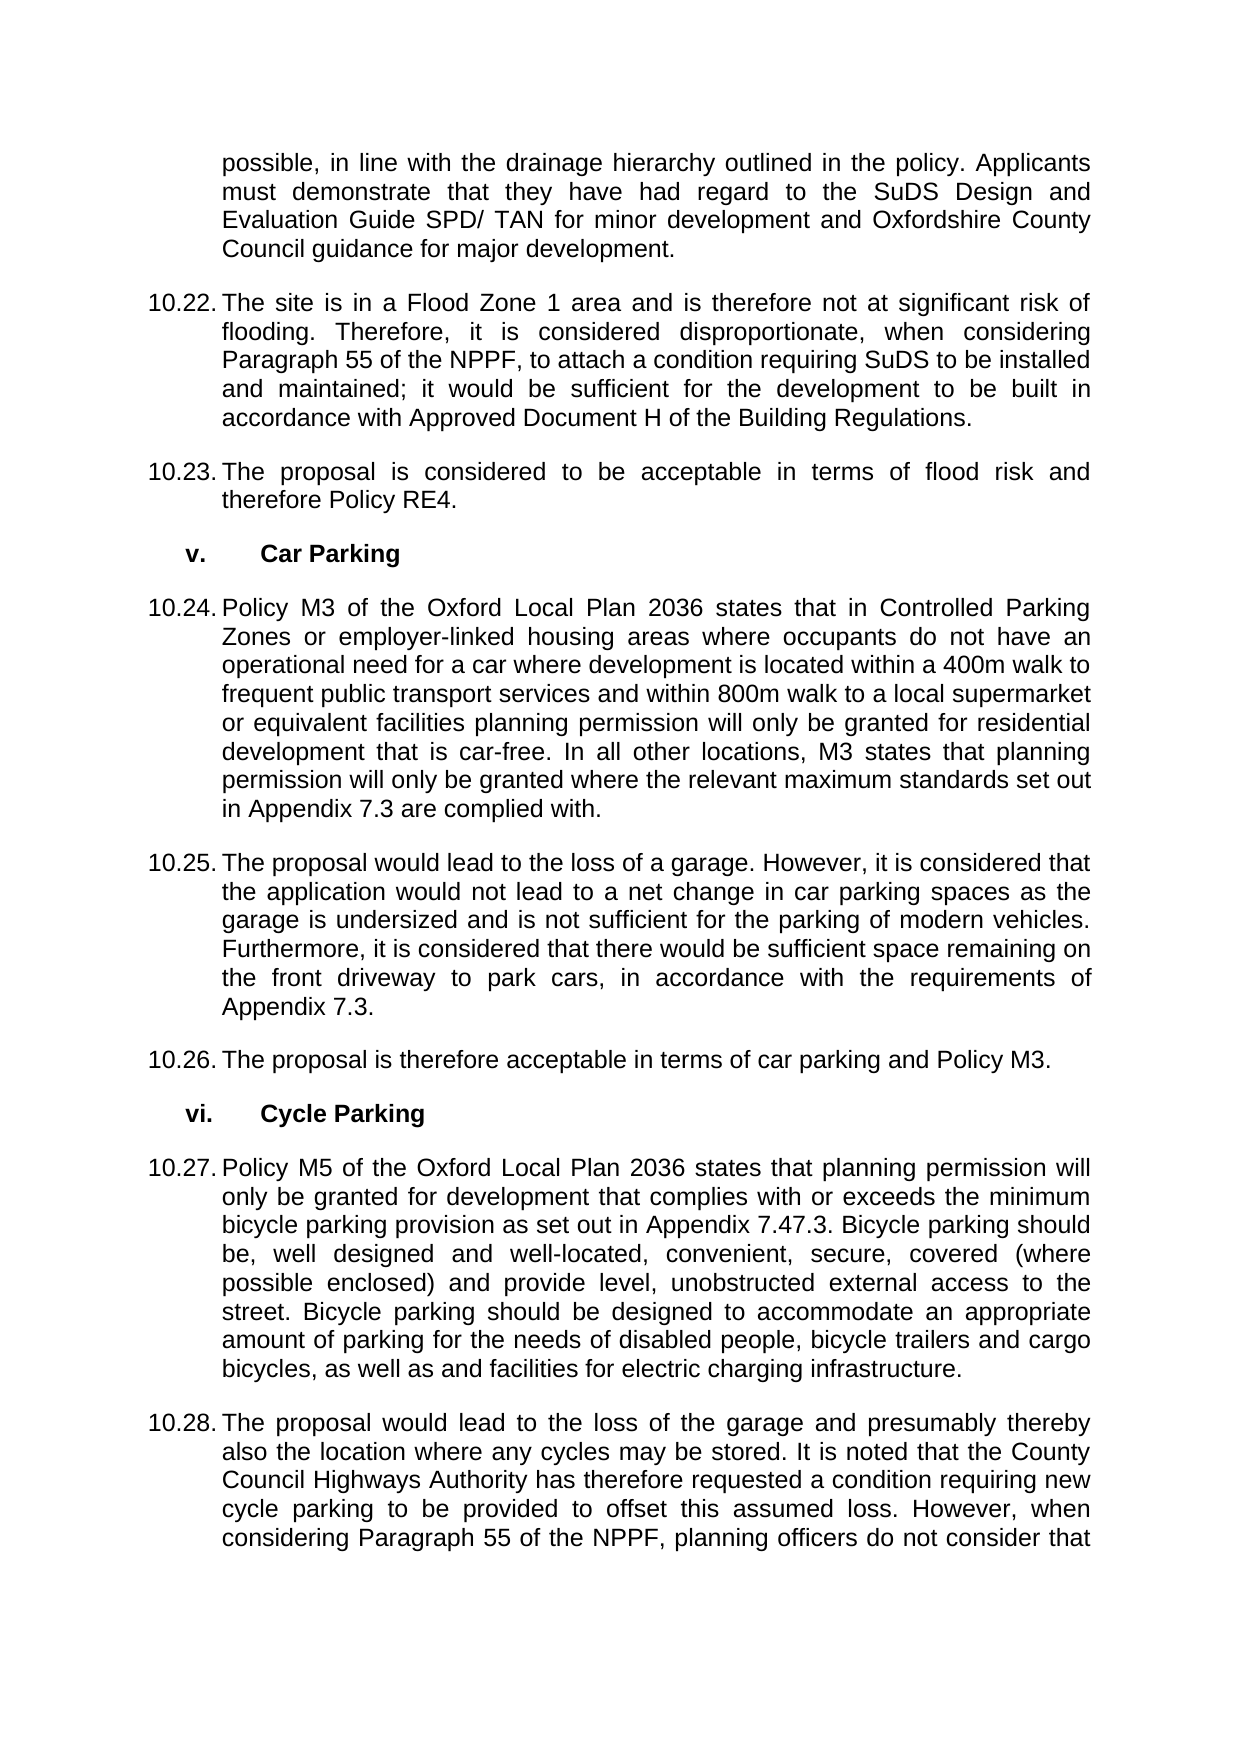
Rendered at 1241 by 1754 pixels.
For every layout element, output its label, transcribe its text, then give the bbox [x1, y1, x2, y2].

text Policy M3 of the Oxford Local Plan 2036 states that in Controlled Parking Zones or employer-linked housing areas where occupants do not have an operational need for a car where development is located within a 400m walk to frequent public transport services and within 800m walk to a local supermarket or equivalent facilities planning permission will only be granted for residential development that is car-free. In all other locations, M3 states that planning permission will only be granted where the relevant maximum standards set out in Appendix 7.3 are complied with. [148, 593, 1092, 823]
subtitle Car Parking [185, 539, 1092, 568]
text The proposal is considered to be acceptable in terms of flood risk and therefore Policy RE4. [148, 456, 1092, 514]
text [148, 1408, 1092, 1551]
text The proposal would lead to the loss of a garage. However, it is considered that the application would not lead to a net change in car parking spaces as the garage is undersized and is not sufficient for the parking of modern vehicles. Furthermore, it is considered that there would be sufficient space remaining on the front driveway to park cars, in accordance with the requirements of Appendix 7.3. [148, 848, 1092, 1020]
subtitle Cycle Parking [185, 1099, 1092, 1128]
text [148, 148, 1092, 263]
text The site is in a Flood Zone 1 area and is therefore not at significant risk of flooding. Therefore, it is considered disproportionate, when considering Paragraph 55 of the NPPF, to attach a condition requiring SuDS to be installed and maintained; it would be sufficient for the development to be built in accordance with Approved Document H of the Building Regulations. [148, 288, 1092, 431]
text The proposal is therefore acceptable in terms of car parking and Policy M3. [148, 1045, 1092, 1074]
text Policy M5 of the Oxford Local Plan 2036 states that planning permission will only be granted for development that complies with or exceeds the minimum bicycle parking provision as set out in Appendix 7.47.3. Bicycle parking should be, well designed and well-located, convenient, secure, covered (where possible enclosed) and provide level, unobstructed external access to the street. Bicycle parking should be designed to accommodate an appropriate amount of parking for the needs of disabled people, bicycle trailers and cargo bicycles, as well as and facilities for electric charging infrastructure. [148, 1153, 1092, 1383]
